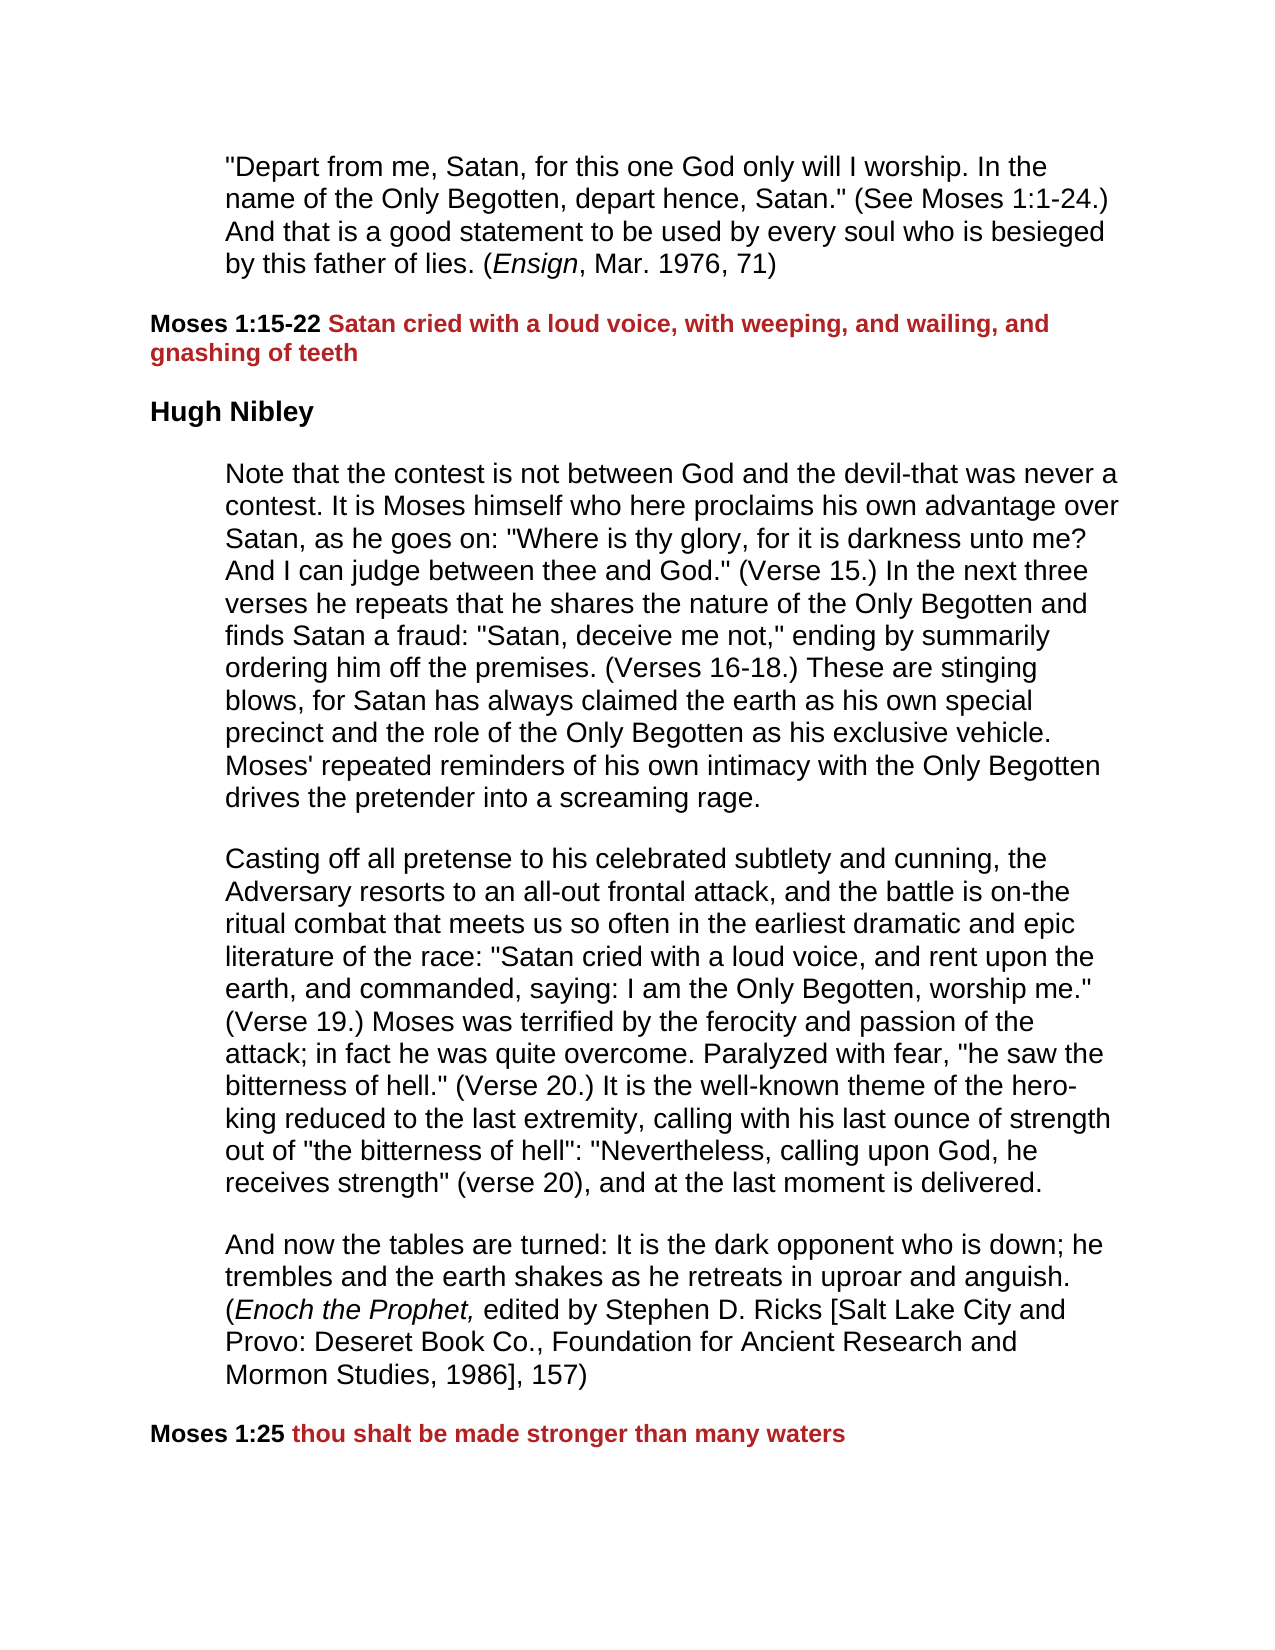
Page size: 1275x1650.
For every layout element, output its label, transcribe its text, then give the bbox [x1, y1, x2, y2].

text Note that the contest is not between God and the devil-that was never a contest. It is Moses himself who here proclaims his own advantage over Satan, as he goes on: "Where is thy glory, for it is darkness unto me? And I can judge between thee and God." (Verse 15.) In the next three verses he repeats that he shares the nature of the Only Begotten and finds Satan a fraud: "Satan, deceive me not," ending by summarily ordering him off the premises. (Verses 16-18.) These are stinging blows, for Satan has always claimed the earth as his own special precinct and the role of the Only Begotten as his exclusive vehicle. Moses' repeated reminders of his own intimacy with the Only Begotten drives the pretender into a screaming rage. [225, 457, 1125, 813]
text Moses 1:25 thou shalt be made stronger than many waters [150, 1419, 1125, 1448]
text "Depart from me, Satan, for this one God only will I worship. In the name of the Only Begotten, depart hence, Satan." (See Moses 1:1-24.) And that is a good statement to be used by every soul who is besieged by this father of lies. (Ensign, Mar. 1976, 71) [225, 150, 1125, 279]
text And now the tables are turned: It is the dark opponent who is down; he trembles and the earth shakes as he retreats in uproar and anguish. (Enoch the Prophet, edited by Stephen D. Ricks [Salt Lake City and Provo: Deseret Book Co., Foundation for Ancient Research and Mormon Studies, 1986], 157) [225, 1228, 1125, 1390]
text Hugh Nibley [150, 395, 1125, 428]
text Moses 1:15-22 Satan cried with a loud voice, with weeping, and wailing, and gnashing of teeth [150, 309, 1125, 366]
text Casting off all pretense to his celebrated subtlety and cunning, the Adversary resorts to an all-out frontal attack, and the battle is on-the ritual combat that meets us so often in the earliest dramatic and epic literature of the race: "Satan cried with a loud voice, and rent upon the earth, and commanded, saying: I am the Only Begotten, worship me." (Verse 19.) Moses was terrified by the ferocity and passion of the attack; in fact he was quite overcome. Paralyzed with fear, "he saw the bitterness of hell." (Verse 20.) It is the well-known theme of the hero-king reduced to the last extremity, calling with his last ounce of strength out of "the bitterness of hell": "Nevertheless, calling upon God, he receives strength" (verse 20), and at the last moment is delivered. [225, 842, 1125, 1199]
